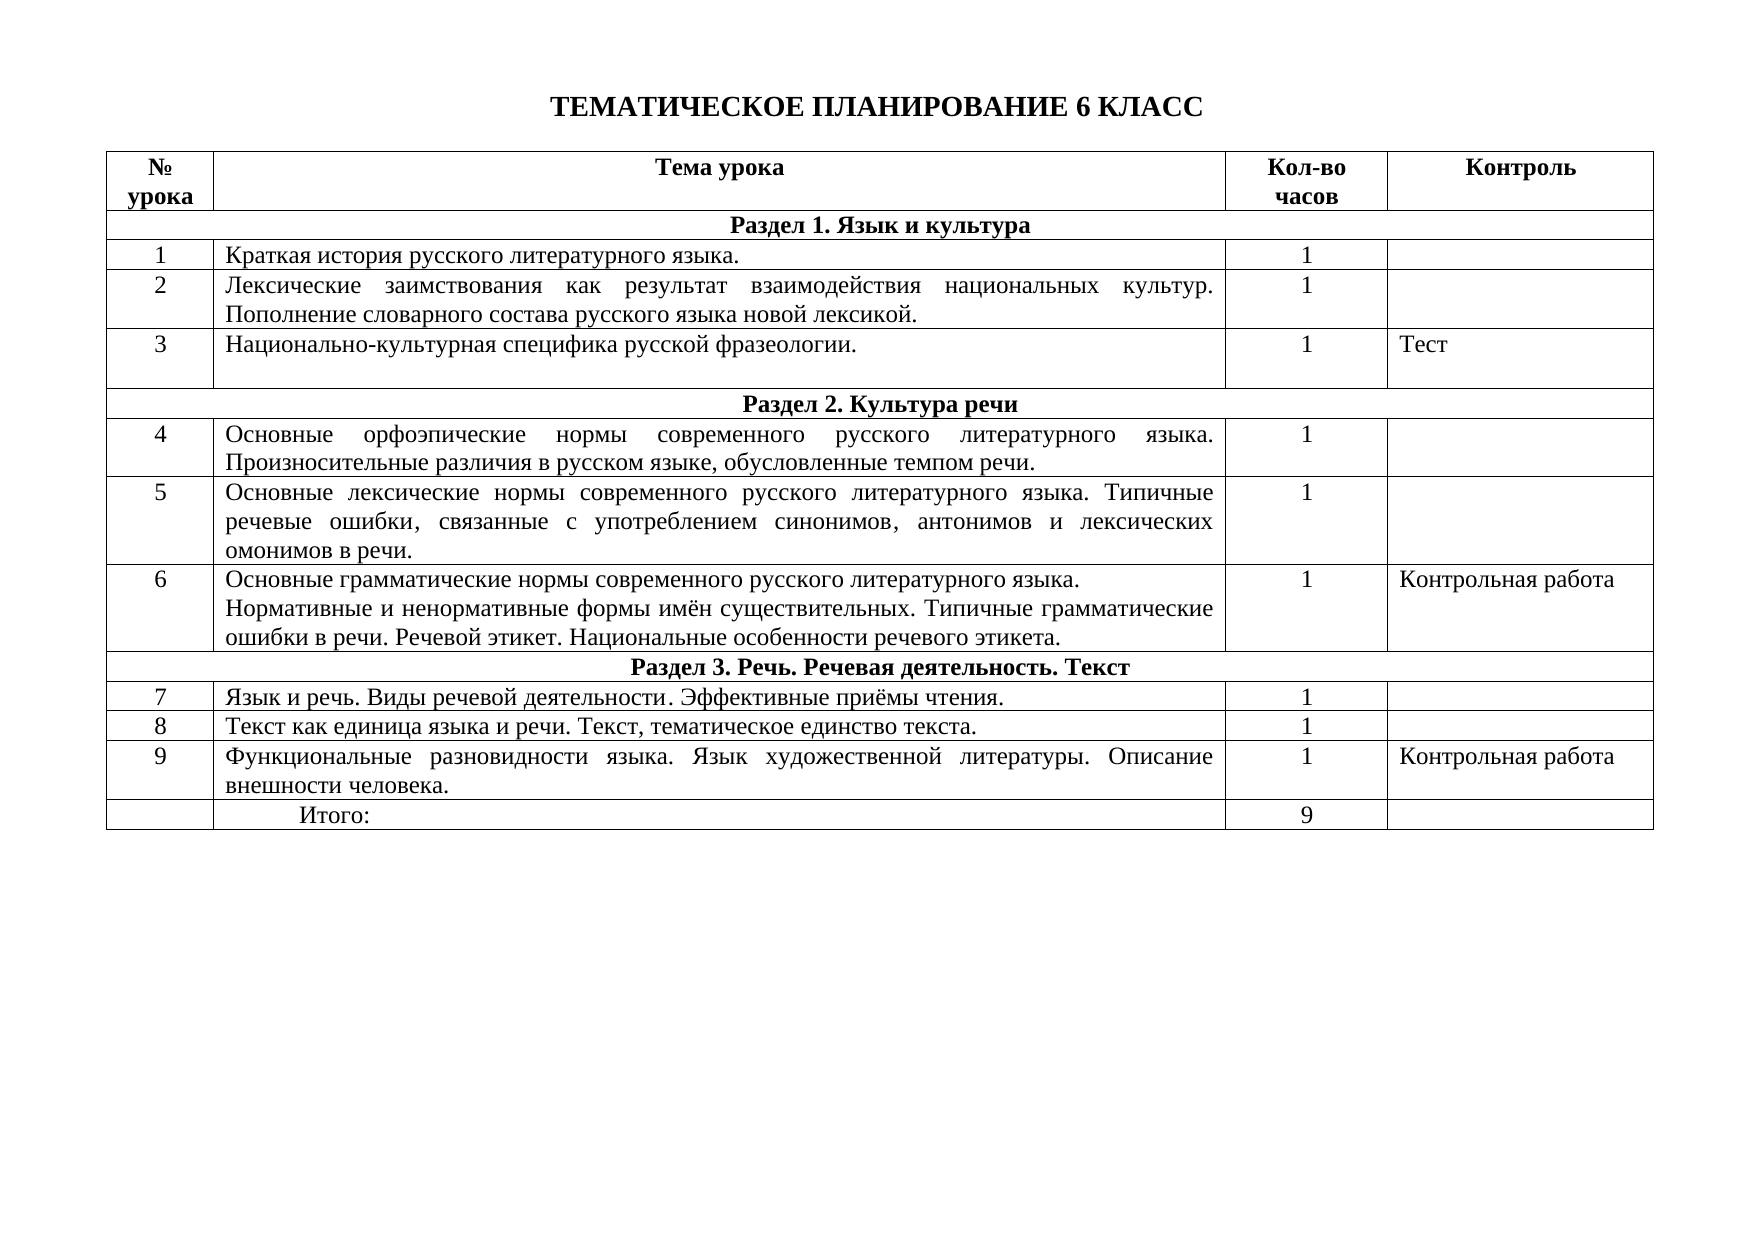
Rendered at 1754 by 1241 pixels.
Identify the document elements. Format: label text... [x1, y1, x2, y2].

table_cell Функциональные разновидности языка. Язык художественной литературы. Описание внешности человека. [214, 741, 1225, 799]
table_cell [1388, 419, 1653, 476]
table_cell 9 [107, 741, 213, 799]
table_cell 2 [107, 270, 213, 328]
table_cell [1388, 800, 1653, 828]
table_cell Основные лексические нормы современного русского литературного языка. Типичные речевые ошибки‚ связанные с употреблением синонимов‚ антонимов и лексических омонимов в речи. [214, 477, 1225, 563]
table_cell 3 [107, 329, 213, 388]
table_cell 6 [107, 565, 213, 651]
table_cell Национально-культурная специфика русской фразеологии. [214, 329, 1225, 388]
table_cell 1 [1226, 565, 1387, 651]
table_cell 1 [1226, 741, 1387, 799]
table_cell 9 [1226, 800, 1387, 828]
table_cell 1 [107, 240, 213, 269]
table_cell 4 [107, 419, 213, 476]
table_cell Основные орфоэпические нормы современного русского литературного языка. Произносительные различия в русском языке, обусловленные темпом речи. [214, 419, 1225, 476]
table_cell [1388, 270, 1653, 328]
table_cell [107, 800, 213, 828]
table_cell Текст как единица языка и речи. Текст, тематическое единство текста. [214, 711, 1225, 740]
table_cell Контрольная работа [1388, 565, 1653, 651]
table_cell 1 [1226, 682, 1387, 710]
table_cell [1388, 711, 1653, 740]
table_cell Основные грамматические нормы современного русского литературного языка. Нормативные и ненормативные формы имён существительных. Типичные грамматические ошибки в речи. Речевой этикет. Национальные особенности речевого этикета. [214, 565, 1225, 651]
table_cell Тест [1388, 329, 1653, 388]
text ТЕМАТИЧЕСКОЕ ПЛАНИРОВАНИЕ 6 КЛАСС [118, 89, 1636, 122]
table_cell 1 [1226, 270, 1387, 328]
table_cell 7 [107, 682, 213, 710]
table_cell [1388, 682, 1653, 710]
table_header № урока [107, 152, 213, 209]
table_header Кол-во часов [1226, 152, 1387, 209]
table_cell Раздел 3. Речь. Речевая деятельность. Текст [107, 652, 1653, 681]
table_cell [1388, 477, 1653, 563]
table_cell 1 [1226, 329, 1387, 388]
table_cell [1388, 240, 1653, 269]
table_cell 1 [1226, 711, 1387, 740]
table_cell Итого: [214, 800, 1225, 828]
table_cell Раздел 2. Культура речи [107, 389, 1653, 418]
table_header Тема урока [214, 152, 1225, 209]
table_header Контроль [1388, 152, 1653, 209]
table_cell 1 [1226, 240, 1387, 269]
table_cell Лексические заимствования как результат взаимодействия национальных культур. Пополнение словарного состава русского языка новой лексикой. [214, 270, 1225, 328]
table_cell 1 [1226, 477, 1387, 563]
table_cell Язык и речь. Виды речевой деятельности . Эффективные приёмы чтения. [214, 682, 1225, 710]
table_cell Контрольная работа [1388, 741, 1653, 799]
table_cell Краткая история русского литературного языка. [214, 240, 1225, 269]
table_cell 8 [107, 711, 213, 740]
table_cell Раздел 1. Язык и культура [107, 211, 1653, 239]
table_cell 5 [107, 477, 213, 563]
table_cell 1 [1226, 419, 1387, 476]
